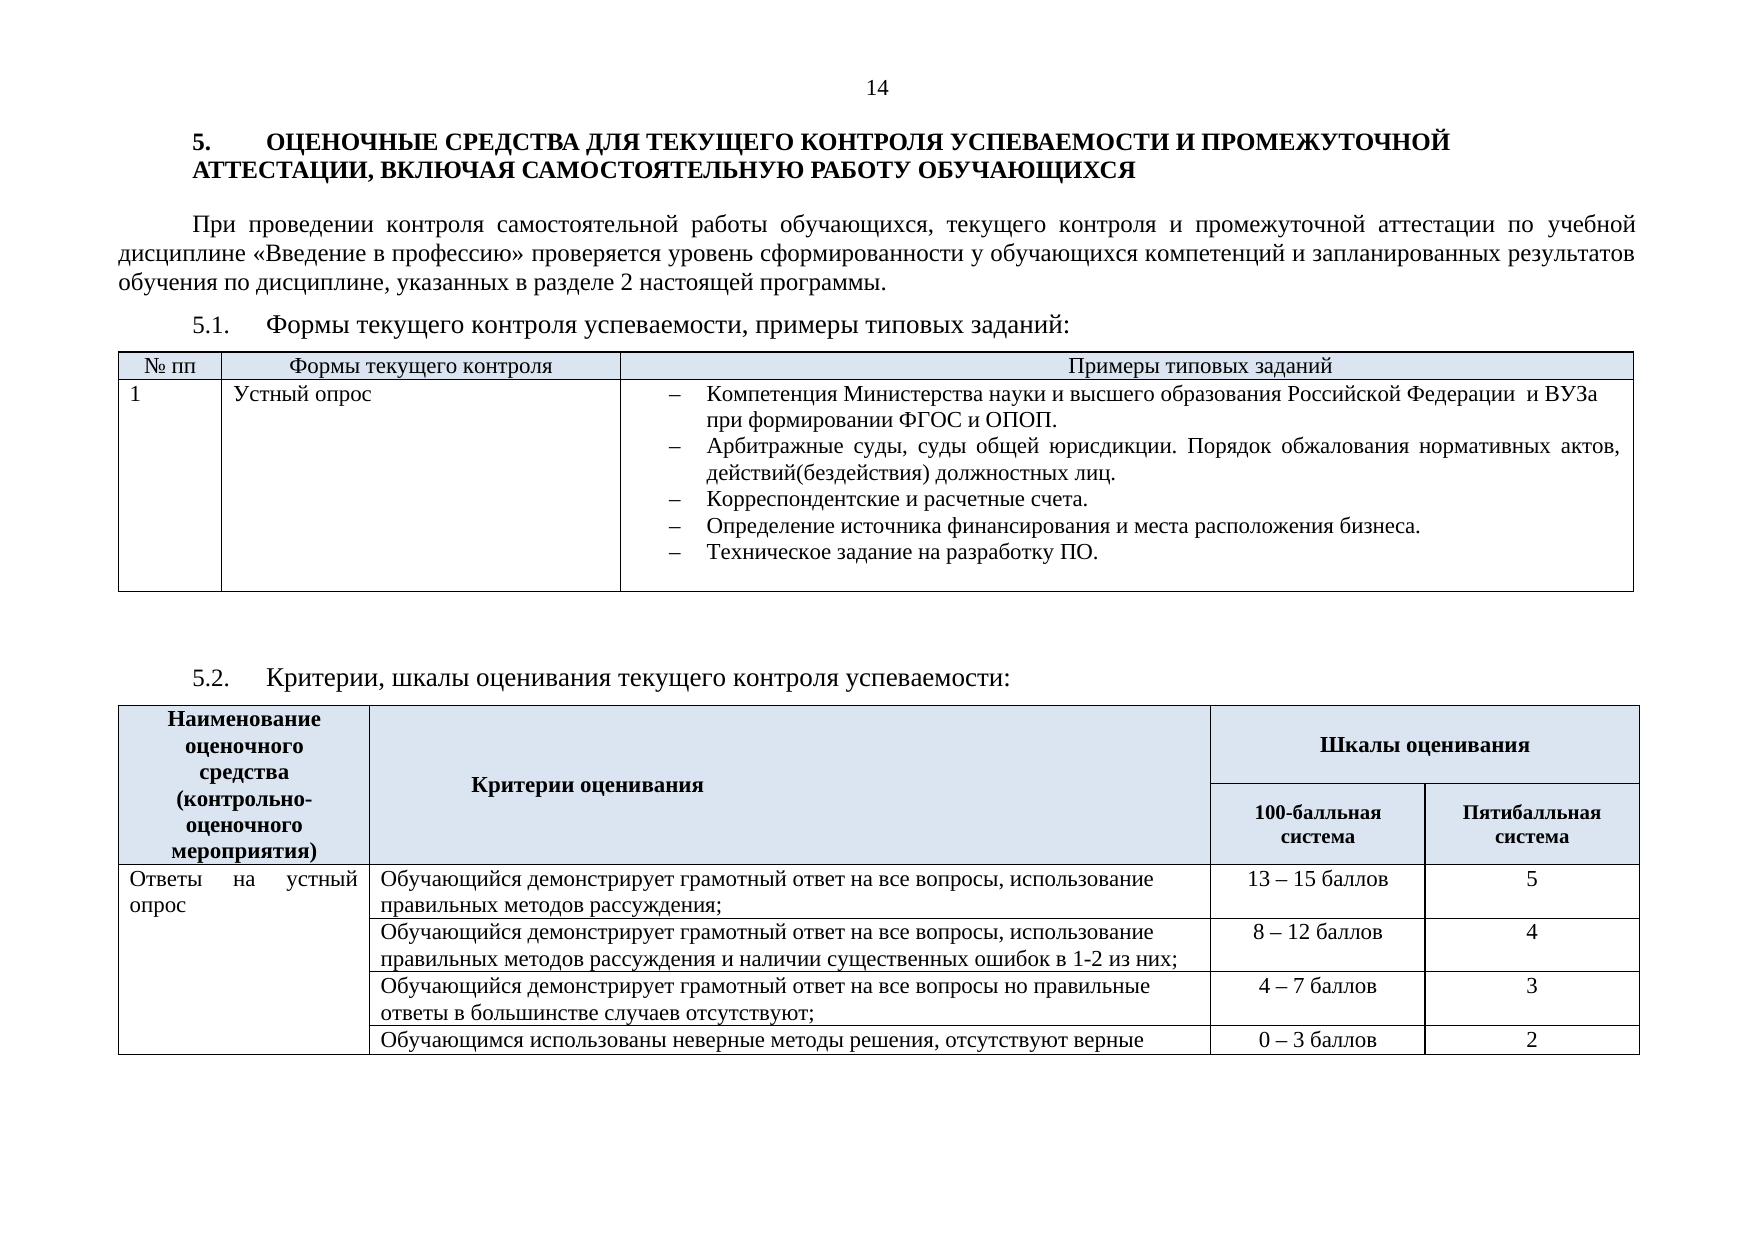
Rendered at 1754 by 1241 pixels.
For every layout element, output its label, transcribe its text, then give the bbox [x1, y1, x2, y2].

table_header Наименование оценочного средства (контрольно-оценочного мероприятия) [119, 706, 369, 864]
table_header Примеры типовых заданий [621, 353, 1633, 379]
subtitle ОЦЕНОЧНЫЕ СРЕДСТВА ДЛЯ ТЕКУЩЕГО КОНТРОЛЯ УСПЕВАЕМОСТИ И ПРОМЕЖУТОЧНОЙ АТТЕСТАЦИИ, ВКЛЮЧАЯ САМОСТОЯТЕЛЬНУЮ РАБОТУ ОБУЧАЮЩИХСЯ [192, 127, 1636, 184]
table_cell 4 [1426, 919, 1639, 971]
table_cell Обучающийся демонстрирует грамотный ответ на все вопросы но правильные ответы в большинстве случаев отсутствуют; [370, 972, 1210, 1025]
table_cell 1 [119, 380, 221, 591]
subtitle Критерии, шкалы оценивания текущего контроля успеваемости: [192, 661, 1636, 692]
list При проведении контроля самостоятельной работы обучающихся, текущего контроля и промежуточной аттестации по учебной дисциплине «Введение в профессию» проверяется уровень сформированности у обучающихся компетенций и запланированных результатов обучения по дисциплине, указанных в разделе 2 настоящей программы. [118, 209, 1636, 295]
table_cell Устный опрос [222, 380, 620, 591]
table_cell 8 – 12 баллов [1211, 919, 1424, 971]
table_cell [370, 1026, 1210, 1054]
table_header Формы текущего контроля [222, 353, 620, 379]
table_cell 13 – 15 баллов [1211, 865, 1424, 917]
table_cell 5 [1426, 865, 1639, 917]
table_cell Обучающийся демонстрирует грамотный ответ на все вопросы, использование правильных методов рассуждения и наличии существенных ошибок в 1-2 из них; [370, 919, 1210, 971]
table_cell 3 [1426, 972, 1639, 1025]
table_cell Компетенция Министерства науки и высшего образования Российской Федерации и ВУЗа при формировании ФГОС и ОПОП. Арбитражные суды, суды общей юрисдикции. Порядок обжалования нормативных актов, действий(бездействия) должностных лиц. Корреспондентские и расчетные счета. Определение источника финансирования и места расположения бизнеса. Техническое задание на разработку ПО. [621, 380, 1633, 591]
table_cell Обучающийся демонстрирует грамотный ответ на все вопросы, использование правильных методов рассуждения; [370, 865, 1210, 917]
table_cell 2 [1426, 1026, 1639, 1054]
table_cell Пятибалльная система [1426, 784, 1639, 864]
table_header Критерии оценивания [370, 706, 1210, 864]
subtitle Формы текущего контроля успеваемости, примеры типовых заданий: [192, 308, 1636, 339]
table_cell Ответы на устный опрос [119, 865, 369, 1054]
table_header № пп [119, 353, 221, 379]
table_cell 100-балльная система [1211, 784, 1424, 864]
table_header Шкалы оценивания [1211, 706, 1639, 783]
table_cell 4 – 7 баллов [1211, 972, 1424, 1025]
table_cell 0 – 3 баллов [1211, 1026, 1424, 1054]
